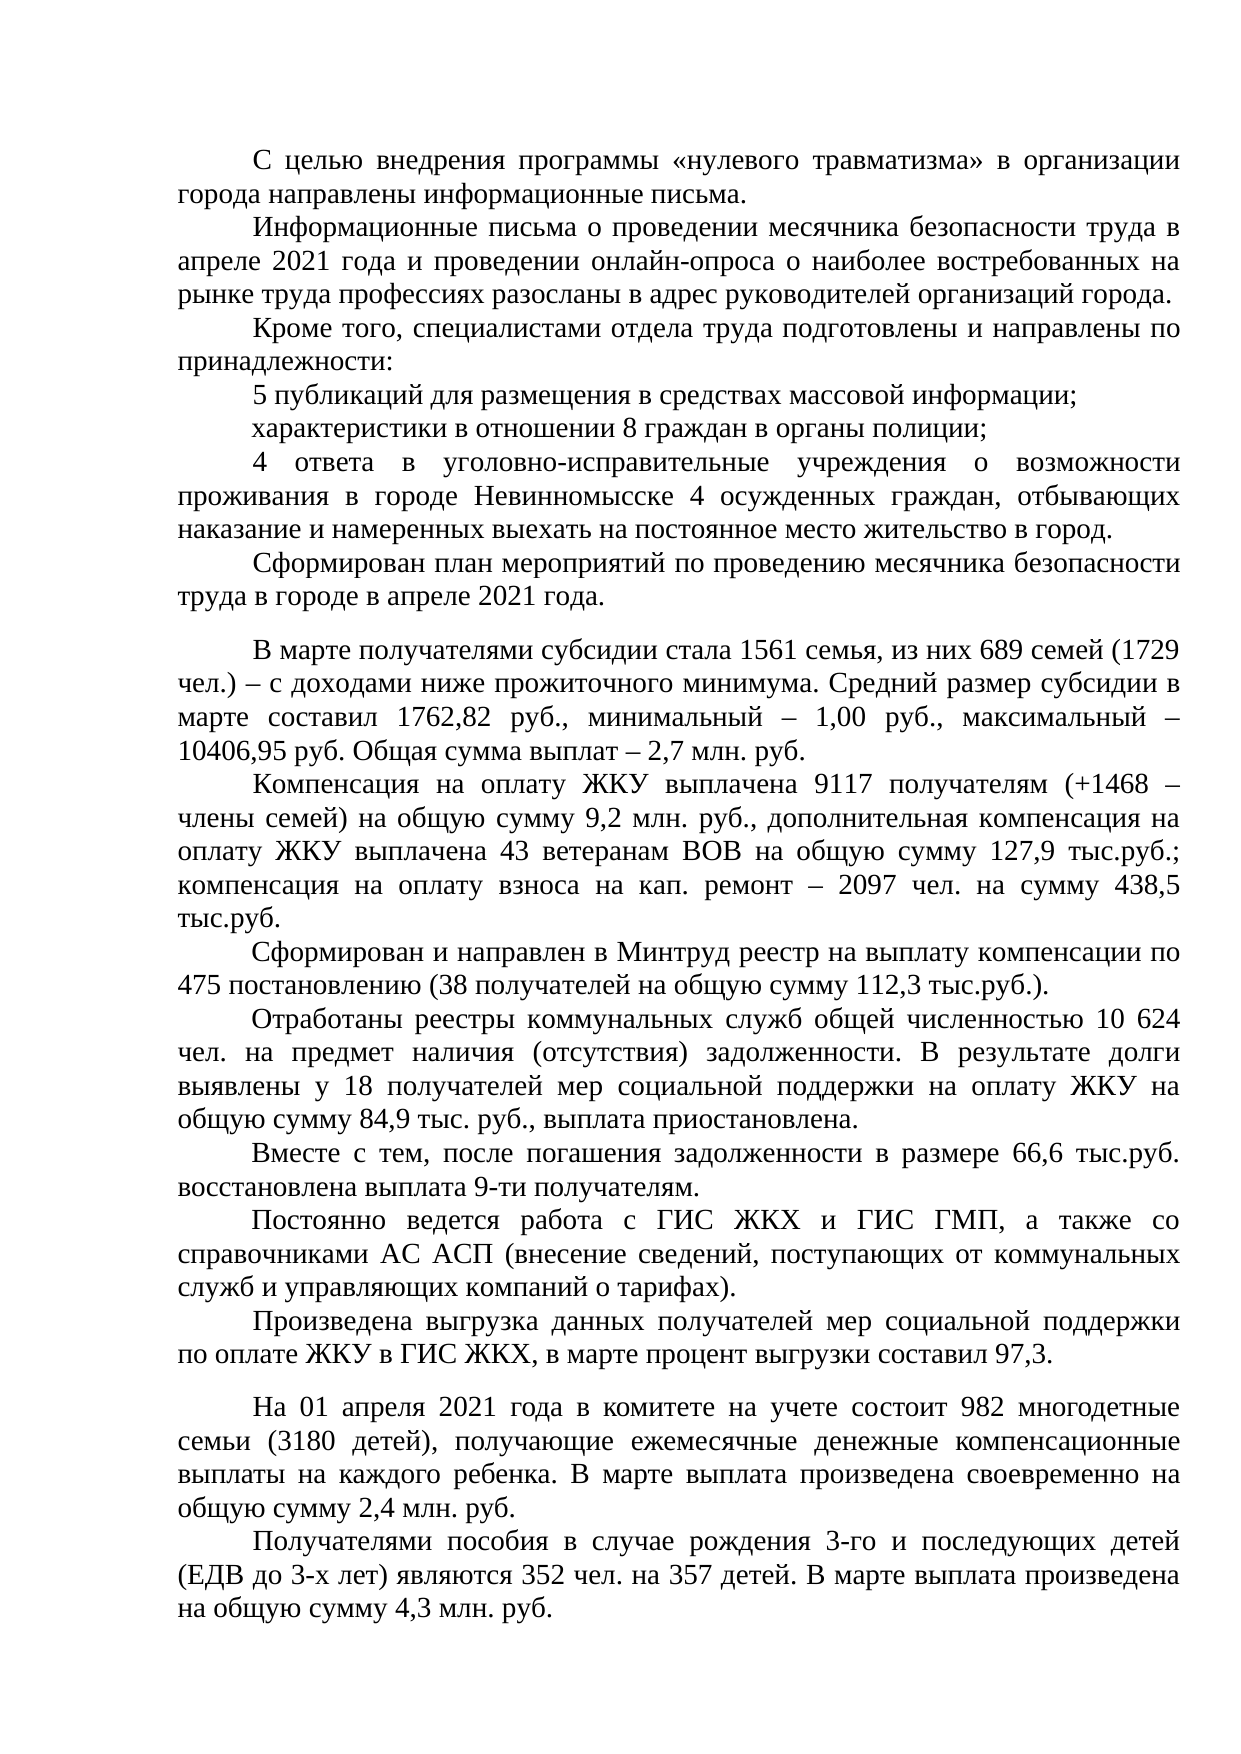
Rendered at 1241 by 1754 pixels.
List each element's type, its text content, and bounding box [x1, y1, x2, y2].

text Информационные письма о проведении месячника безопасности труда в апреле 2021 года и проведении онлайн-опроса о наиболее востребованных на рынке труда профессиях разосланы в адрес руководителей организаций города. [177, 209, 1181, 310]
text Постоянно ведется работа с ГИС ЖКХ и ГИС ГМП, а также со справочниками АС АСП (внесение сведений, поступающих от коммунальных служб и управляющих компаний о тарифах). [177, 1202, 1181, 1303]
list характеристики в отношении 8 граждан в органы полиции; [177, 411, 1181, 444]
text Сформирован и направлен в Минтруд реестр на выплату компенсации по 475 постановлению (38 получателей на общую сумму 112,3 тыс.руб.). [177, 934, 1181, 1001]
text Кроме того, специалистами отдела труда подготовлены и направлены по принадлежности: [177, 310, 1181, 377]
text 5 публикаций для размещения в средствах массовой информации; [177, 377, 1181, 411]
text Получателями пособия в случае рождения 3-го и последующих детей (ЕДВ до 3-х лет) являются 352 чел. на 357 детей. В марте выплата произведена на общую сумму 4,3 млн. руб. [177, 1523, 1181, 1624]
text Компенсация на оплату ЖКУ выплачена 9117 получателям (+1468 – члены семей) на общую сумму 9,2 млн. руб., дополнительная компенсация на оплату ЖКУ выплачена 43 ветеранам ВОВ на общую сумму 127,9 тыс.руб.; компенсация на оплату взноса на кап. ремонт – 2097 чел. на сумму 438,5 тыс.руб. [177, 766, 1181, 934]
text В марте получателями субсидии стала 1561 семья, из них 689 семей (1729 чел.) – с доходами ниже прожиточного минимума. Средний размер субсидии в марте составил 1762,82 руб., минимальный – 1,00 руб., максимальный – 10406,95 руб. Общая сумма выплат – 2,7 млн. руб. [177, 632, 1181, 766]
text Произведена выгрузка данных получателей мер социальной поддержки по оплате ЖКУ в ГИС ЖКХ, в марте процент выгрузки составил 97,3. [177, 1303, 1181, 1370]
text Отработаны реестры коммунальных служб общей численностью 10 624 чел. на предмет наличия (отсутствия) задолженности. В результате долги выявлены у 18 получателей мер социальной поддержки на оплату ЖКУ на общую сумму 84,9 тыс. руб., выплата приостановлена. [177, 1001, 1181, 1135]
text 4 ответа в уголовно-исправительные учреждения о возможности проживания в городе Невинномысске 4 осужденных граждан, отбывающих наказание и намеренных выехать на постоянное место жительство в город. [177, 444, 1181, 545]
text Сформирован план мероприятий по проведению месячника безопасности труда в городе в апреле 2021 года. [177, 545, 1181, 612]
text На 01 апреля 2021 года в комитете на учете состоит 982 многодетные семьи (3180 детей), получающие ежемесячные денежные компенсационные выплаты на каждого ребенка. В марте выплата произведена своевременно на общую сумму 2,4 млн. руб. [177, 1389, 1181, 1523]
text Вместе с тем, после погашения задолженности в размере 66,6 тыс.руб. восстановлена выплата 9-ти получателям. [177, 1135, 1181, 1202]
text С целью внедрения программы «нулевого травматизма» в организации города направлены информационные письма. [177, 142, 1181, 209]
